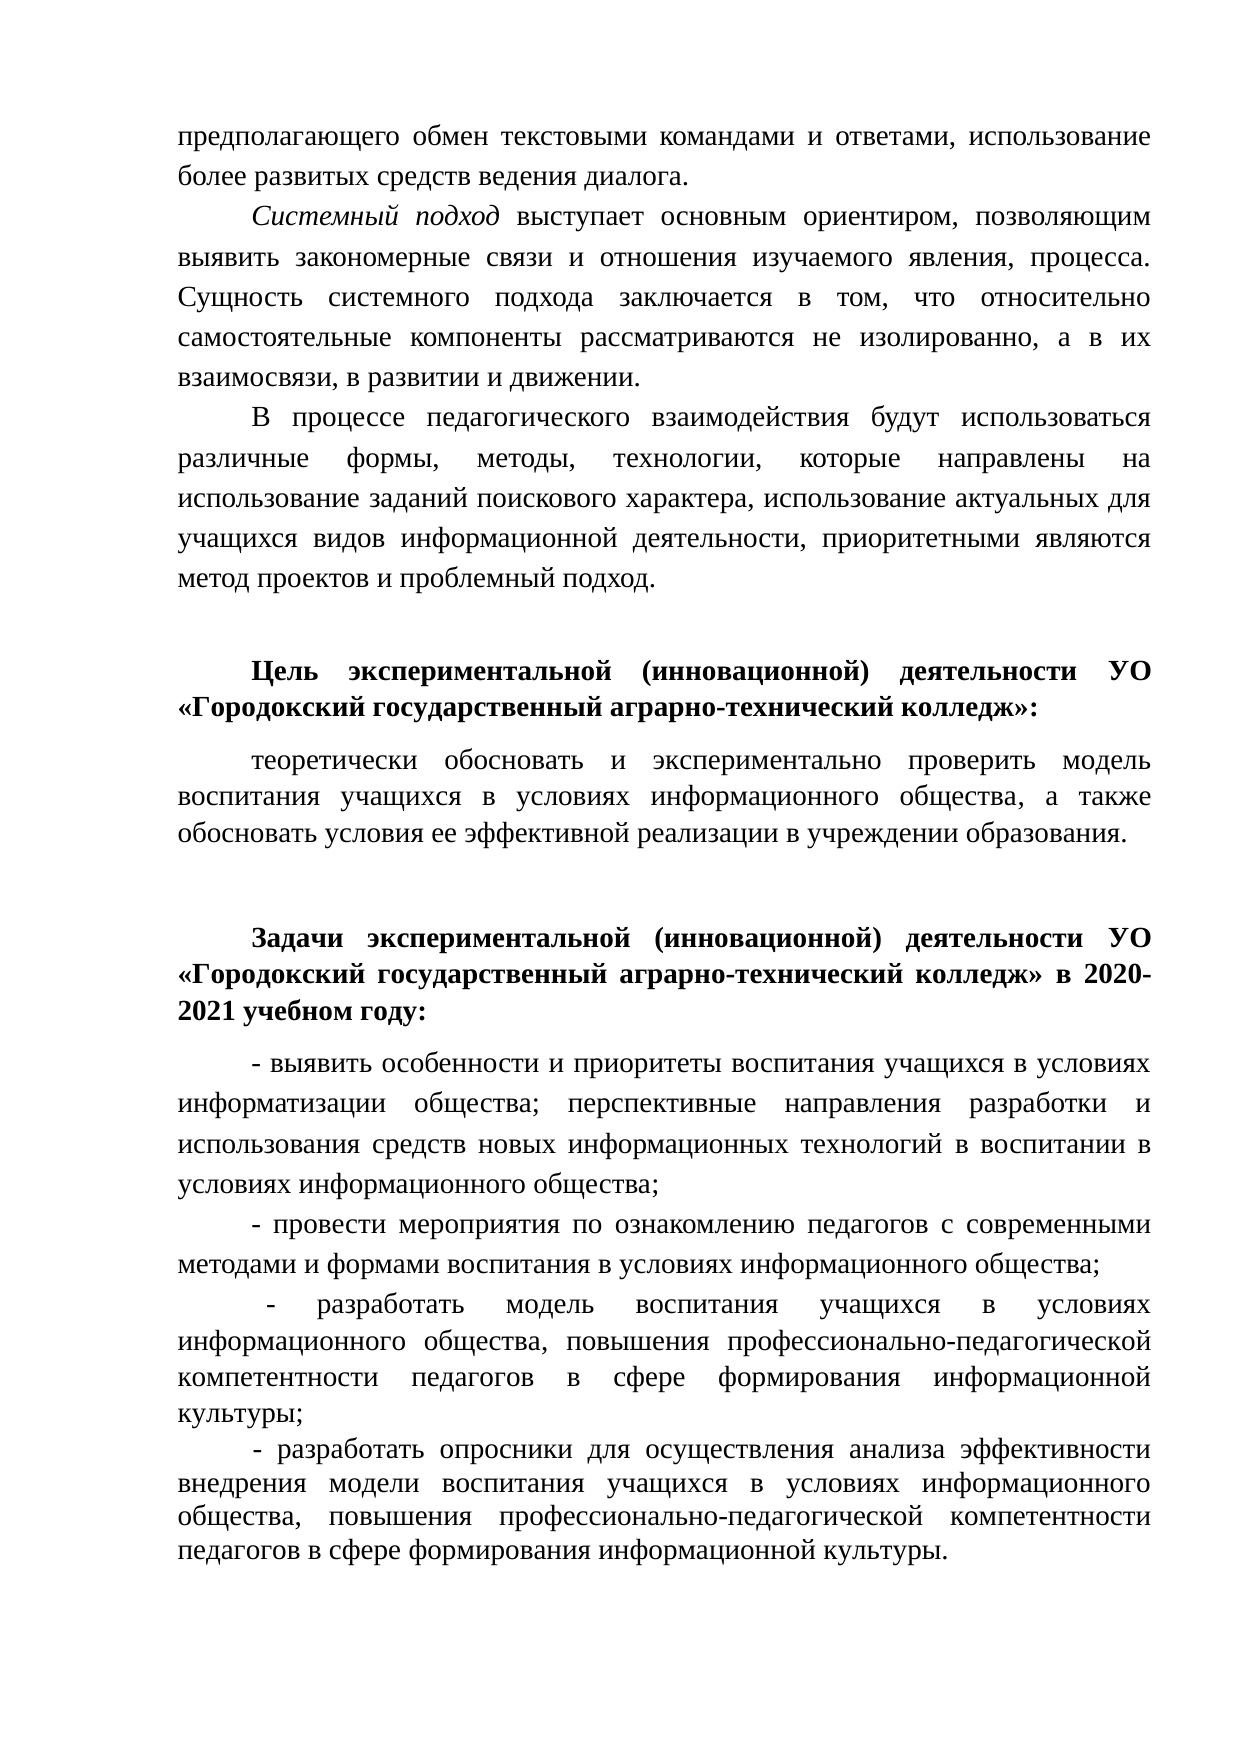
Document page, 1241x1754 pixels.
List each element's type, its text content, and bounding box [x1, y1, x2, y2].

text В процессе педагогического взаимодействия будут использоваться различные формы, методы, технологии, которые направлены на использование заданий поискового характера, использование актуальных для учащихся видов информационной деятельности, приоритетными являются метод проектов и проблемный подход. [177, 399, 1152, 594]
text теоретически обосновать и экспериментально проверить модель воспитания учащихся в условиях информационного общества, а также обосновать условия ее эффективной реализации в учреждении образования. [177, 742, 1152, 848]
text Системный подход выступает основным ориентиром, позволяющим выявить закономерные связи и отношения изучаемого явления, процесса. Сущность системного подхода заключается в том, что относительно самостоятельные компоненты рассматриваются не изолированно, а в их взаимосвязи, в развитии и движении. [177, 198, 1152, 393]
text - провести мероприятия по ознакомлению педагогов с современными методами и формами воспитания в условиях информационного общества; [177, 1206, 1152, 1280]
text - разработать модель воспитания учащихся в условиях информационного общества, повышения профессионально-педагогической компетентности педагогов в сфере формирования информационной культуры; [177, 1287, 1152, 1429]
text - разработать опросники для осуществления анализа эффективности внедрения модели воспитания учащихся в условиях информационного общества, повышения профессионально-педагогической компетентности педагогов в сфере формирования информационной культуры. [177, 1431, 1152, 1565]
text Задачи экспериментальной (инновационной) деятельности УО «Городокский государственный аграрно-технический колледж» в 2020-2021 учебном году: [177, 920, 1152, 1026]
text - выявить особенности и приоритеты воспитания учащихся в условиях информатизации общества; перспективные направления разработки и использования средств новых информационных технологий в воспитании в условиях информационного общества; [177, 1045, 1152, 1199]
text Цель экспериментальной (инновационной) деятельности УО «Городокский государственный аграрно-технический колледж»: [177, 653, 1152, 723]
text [177, 118, 1152, 192]
